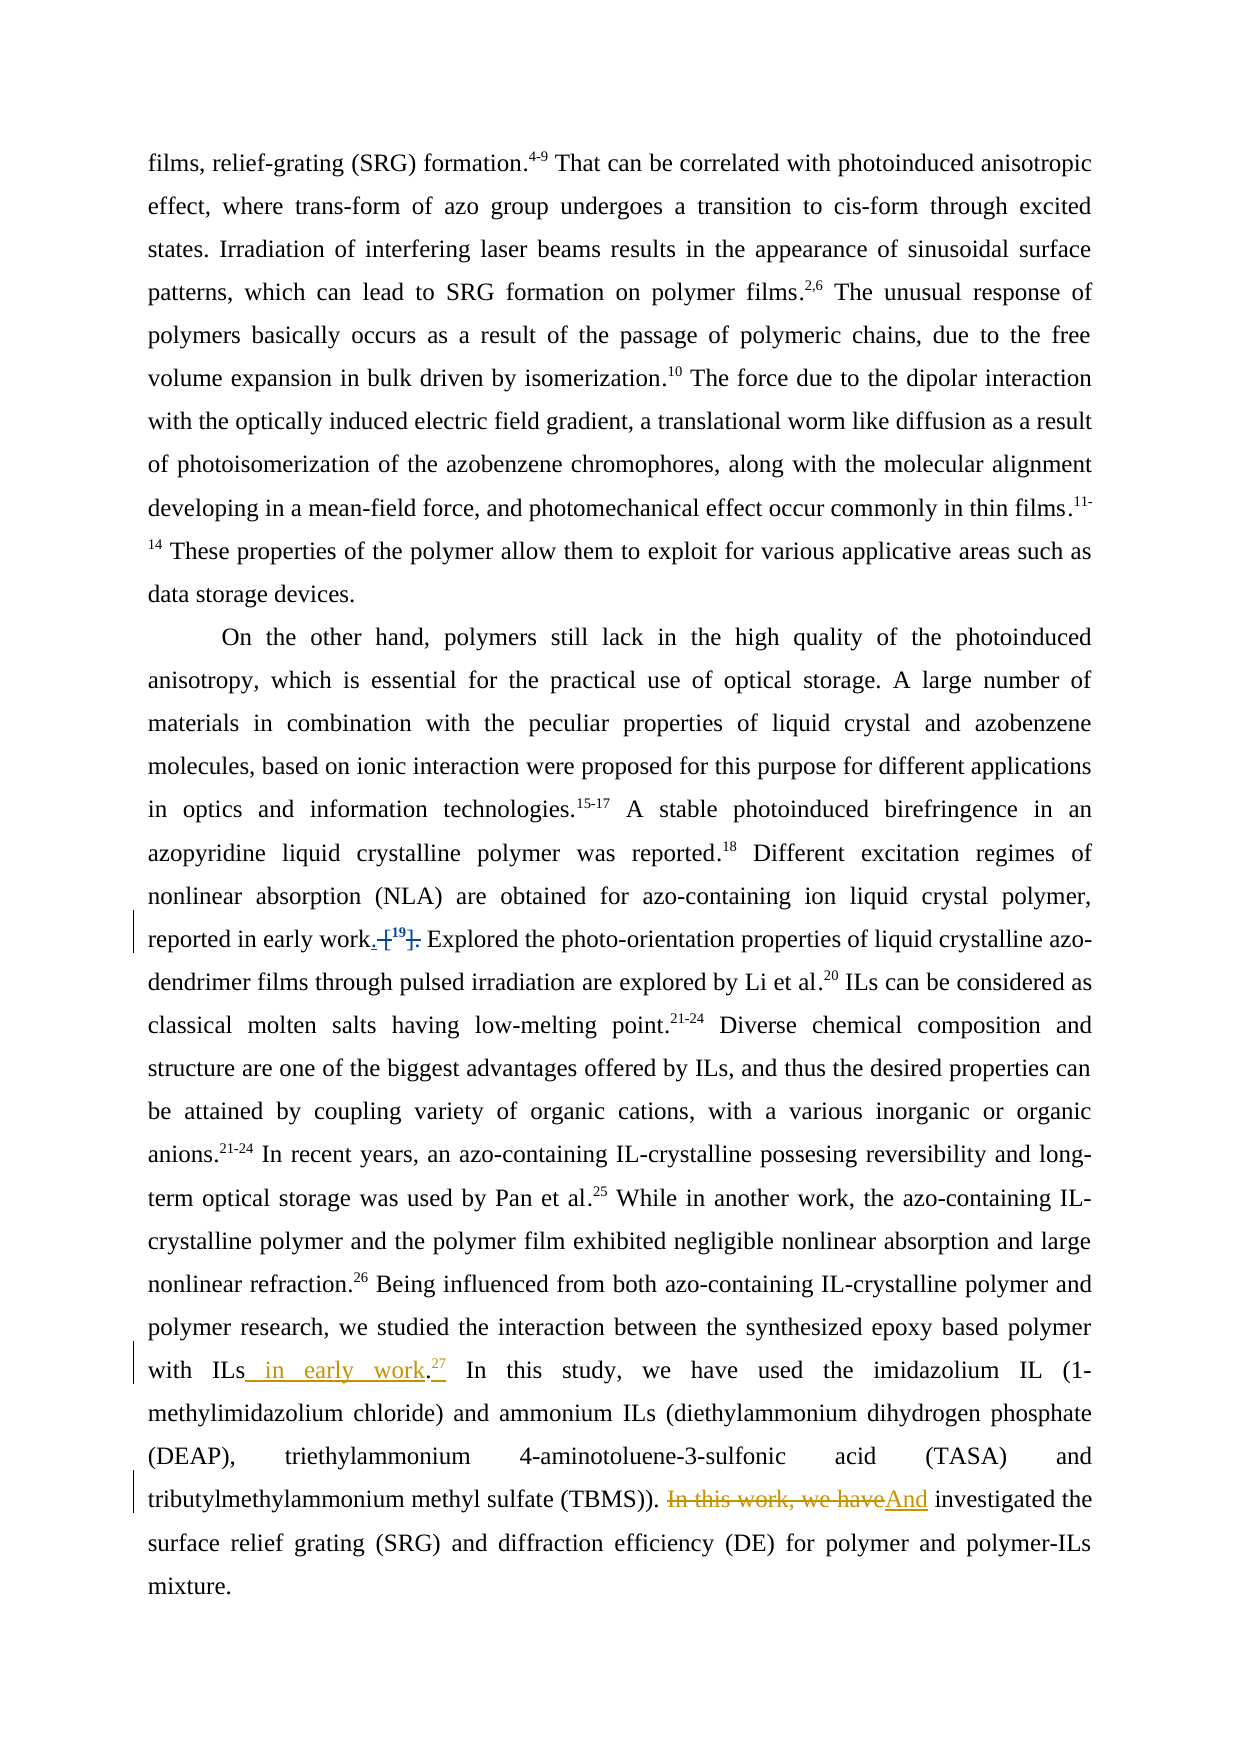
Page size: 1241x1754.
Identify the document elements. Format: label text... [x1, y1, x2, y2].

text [148, 148, 1092, 608]
text On the other hand, polymers still lack in the high quality of the photoinduced anisotropy, which is essential for the practical use of optical storage. A large number of materials in combination with the peculiar properties of liquid crystal and azobenzene molecules, based on ionic interaction were proposed for this purpose for different applications in optics and information technologies.15-17 A stable photoinduced birefringence in an azopyridine liquid crystalline polymer was reported.18 Different excitation regimes of nonlinear absorption (NLA) are obtained for azo-containing ion liquid crystal polymer, reported in early work19 Explored the photo-orientation properties of liquid crystalline azo-dendrimer films through pulsed irradiation are explored by Li et al.20 ILs can be considered as classical molten salts having low-melting point.21-24 Diverse chemical composition and structure are one of the biggest advantages offered by ILs, and thus the desired properties can be attained by coupling variety of organic cations, with a various inorganic or organic anions.21-24 In recent years, an azo-containing IL-crystalline possesing reversibility and long-term optical storage was used by Pan et al.25 While in another work, the azo-containing IL-crystalline polymer and the polymer film exhibited negligible nonlinear absorption and large nonlinear refraction.26 Being influenced from both azo-containing IL-crystalline polymer and polymer research, we studied the interaction between the synthesized epoxy based polymer with ILs. In this study, we have used the imidazolium IL (1-methylimidazolium chloride) and ammonium ILs (diethylammonium dihydrogen phosphate (DEAP), triethylammonium 4-aminotoluene-3-sulfonic acid (TASA) and tributylmethylammonium methyl sulfate (TBMS)). investigated the surface relief grating (SRG) and diffraction efficiency (DE) for polymer and polymer-ILs mixture. [148, 622, 1092, 1599]
